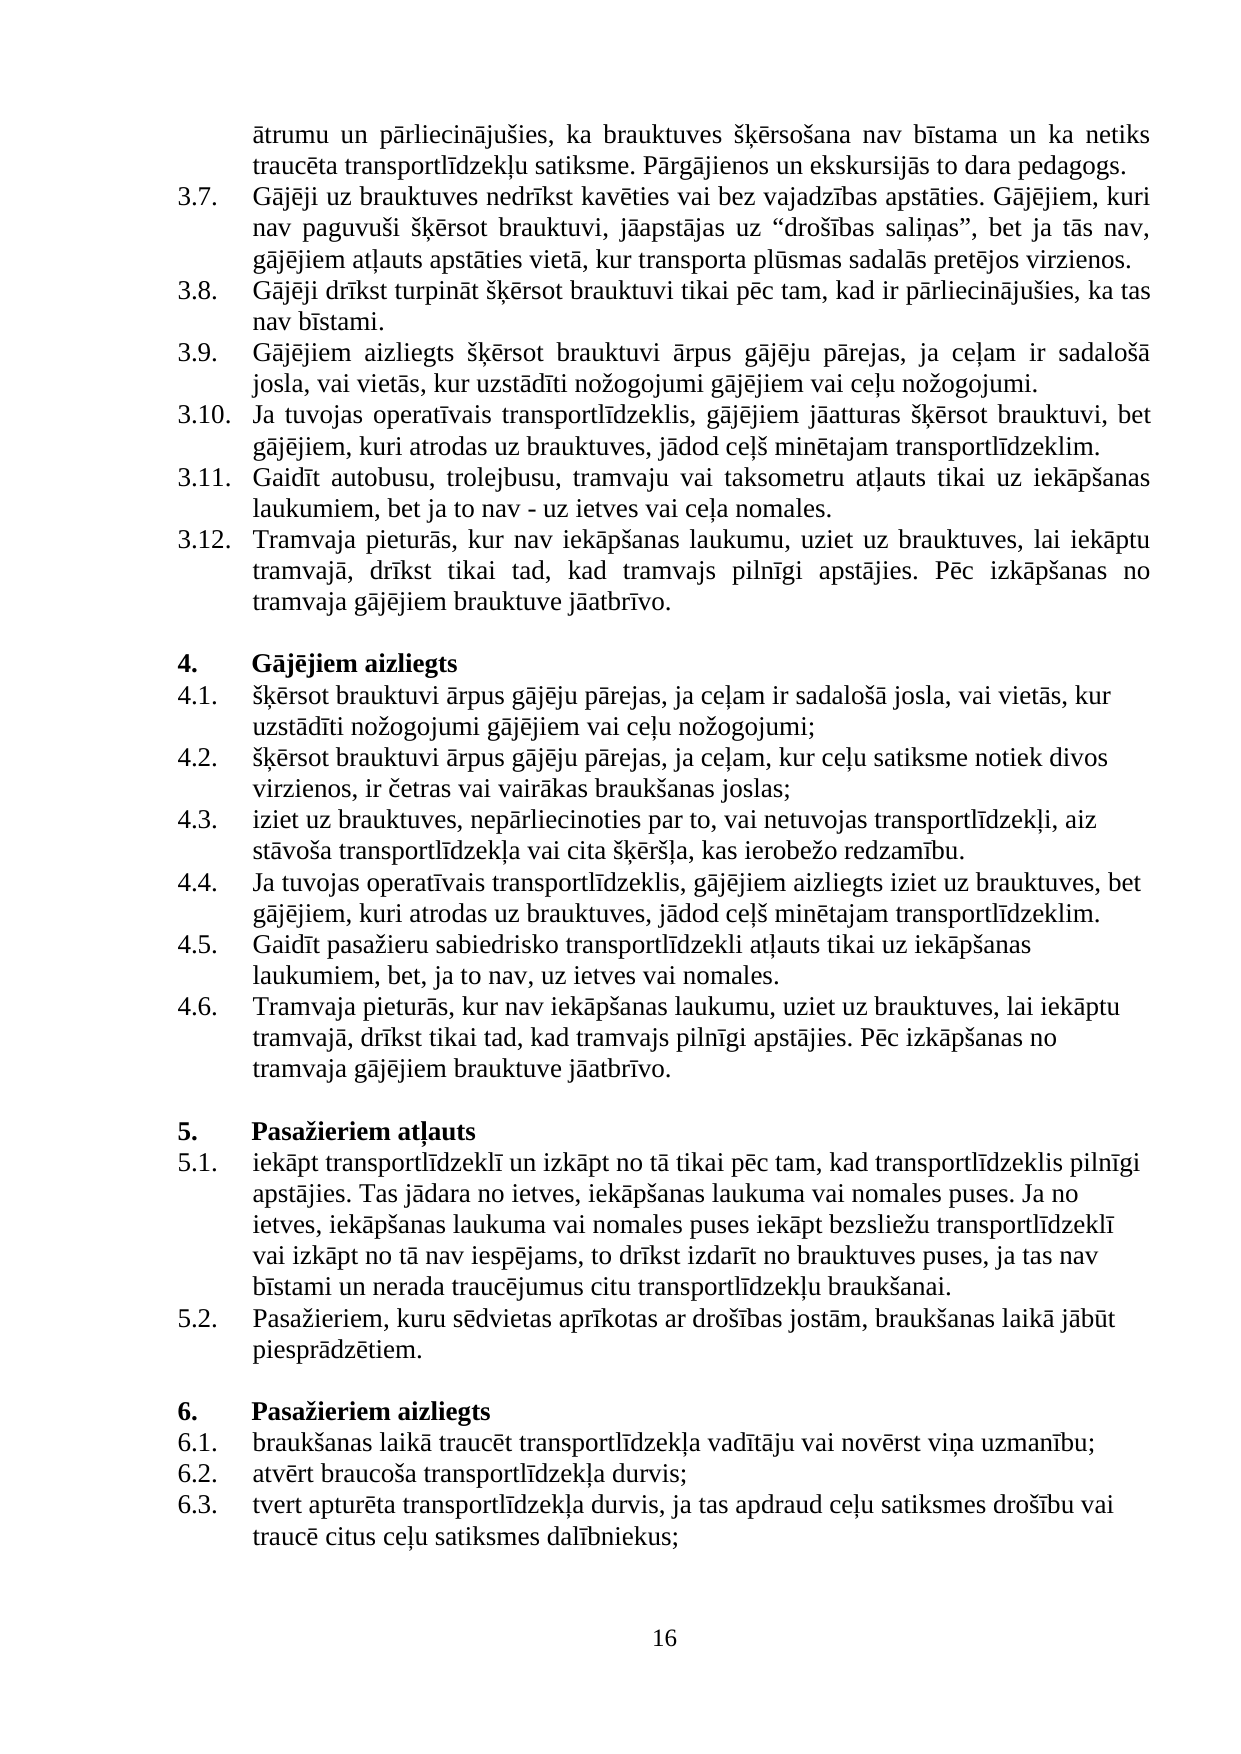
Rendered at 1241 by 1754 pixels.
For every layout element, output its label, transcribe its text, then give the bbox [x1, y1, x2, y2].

list Pasažieriem aizliegts [177, 1395, 1152, 1426]
list Gaidīt pasažieru sabiedrisko transportlīdzekli atļauts tikai uz iekāpšanas laukumiem, bet, ja to nav, uz ietves vai nomales. [177, 928, 1152, 990]
list tvert apturēta transportlīdzekļa durvis, ja tas apdraud ceļu satiksmes drošību vai traucē citus ceļu satiksmes dalībniekus; [177, 1488, 1152, 1551]
list Tramvaja pieturās, kur nav iekāpšanas laukumu, uziet uz brauktuves, lai iekāptu tramvajā, drīkst tikai tad, kad tramvajs pilnīgi apstājies. Pēc izkāpšanas no tramvaja gājējiem brauktuve jāatbrīvo. [177, 990, 1152, 1084]
list braukšanas laikā traucēt transportlīdzekļa vadītāju vai novērst viņa uzmanību; [177, 1426, 1152, 1457]
list Pasažieriem, kuru sēdvietas aprīkotas ar drošības jostām, braukšanas laikā jābūt piesprādzētiem. [177, 1302, 1152, 1364]
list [177, 118, 1152, 180]
list Gājēji drīkst turpināt šķērsot brauktuvi tikai pēc tam, kad ir pārliecinājušies, ka tas nav bīstami. [177, 274, 1152, 336]
list šķērsot brauktuvi ārpus gājēju pārejas, ja ceļam ir sadalošā josla, vai vietās, kur uzstādīti nožogojumi gājējiem vai ceļu nožogojumi; [177, 679, 1152, 741]
list šķērsot brauktuvi ārpus gājēju pārejas, ja ceļam, kur ceļu satiksme notiek divos virzienos, ir četras vai vairākas braukšanas joslas; [177, 741, 1152, 803]
list Tramvaja pieturās, kur nav iekāpšanas laukumu, uziet uz brauktuves, lai iekāptu tramvajā, drīkst tikai tad, kad tramvajs pilnīgi apstājies. Pēc izkāpšanas no tramvaja gājējiem brauktuve jāatbrīvo. [177, 523, 1152, 616]
list atvērt braucoša transportlīdzekļa durvis; [177, 1457, 1152, 1488]
list iekāpt transportlīdzeklī un izkāpt no tā tikai pēc tam, kad transportlīdzeklis pilnīgi apstājies. Tas jādara no ietves, iekāpšanas laukuma vai nomales puses. Ja no ietves, iekāpšanas laukuma vai nomales puses iekāpt bezsliežu transportlīdzeklī vai izkāpt no tā nav iespējams, to drīkst izdarīt no brauktuves puses, ja tas nav bīstami un nerada traucējumus citu transportlīdzekļu braukšanai. [177, 1146, 1152, 1302]
list iziet uz brauktuves, nepārliecinoties par to, vai netuvojas transportlīdzekļi, aiz stāvoša transportlīdzekļa vai cita šķēršļa, kas ierobežo redzamību. [177, 803, 1152, 866]
list Gājēji uz brauktuves nedrīkst kavēties vai bez vajadzības apstāties. Gājējiem, kuri nav paguvuši šķērsot brauktuvi, jāapstājas uz “drošības saliņas”, bet ja tās nav, gājējiem atļauts apstāties vietā, kur transporta plūsmas sadalās pretējos virzienos. [177, 180, 1152, 274]
list Gājējiem aizliegts šķērsot brauktuvi ārpus gājēju pārejas, ja ceļam ir sadalošā josla, vai vietās, kur uzstādīti nožogojumi gājējiem vai ceļu nožogojumi. [177, 336, 1152, 398]
list Pasažieriem atļauts [177, 1115, 1152, 1146]
list Ja tuvojas operatīvais transportlīdzeklis, gājējiem jāatturas šķērsot brauktuvi, bet gājējiem, kuri atrodas uz brauktuves, jādod ceļš minētajam transportlīdzeklim. [177, 398, 1152, 461]
list Gaidīt autobusu, trolejbusu, tramvaju vai taksometru atļauts tikai uz iekāpšanas laukumiem, bet ja to nav - uz ietves vai ceļa nomales. [177, 461, 1152, 523]
list Gājējiem aizliegts [177, 648, 1152, 679]
list Ja tuvojas operatīvais transportlīdzeklis, gājējiem aizliegts iziet uz brauktuves, bet gājējiem, kuri atrodas uz brauktuves, jādod ceļš minētajam transportlīdzeklim. [177, 866, 1152, 928]
